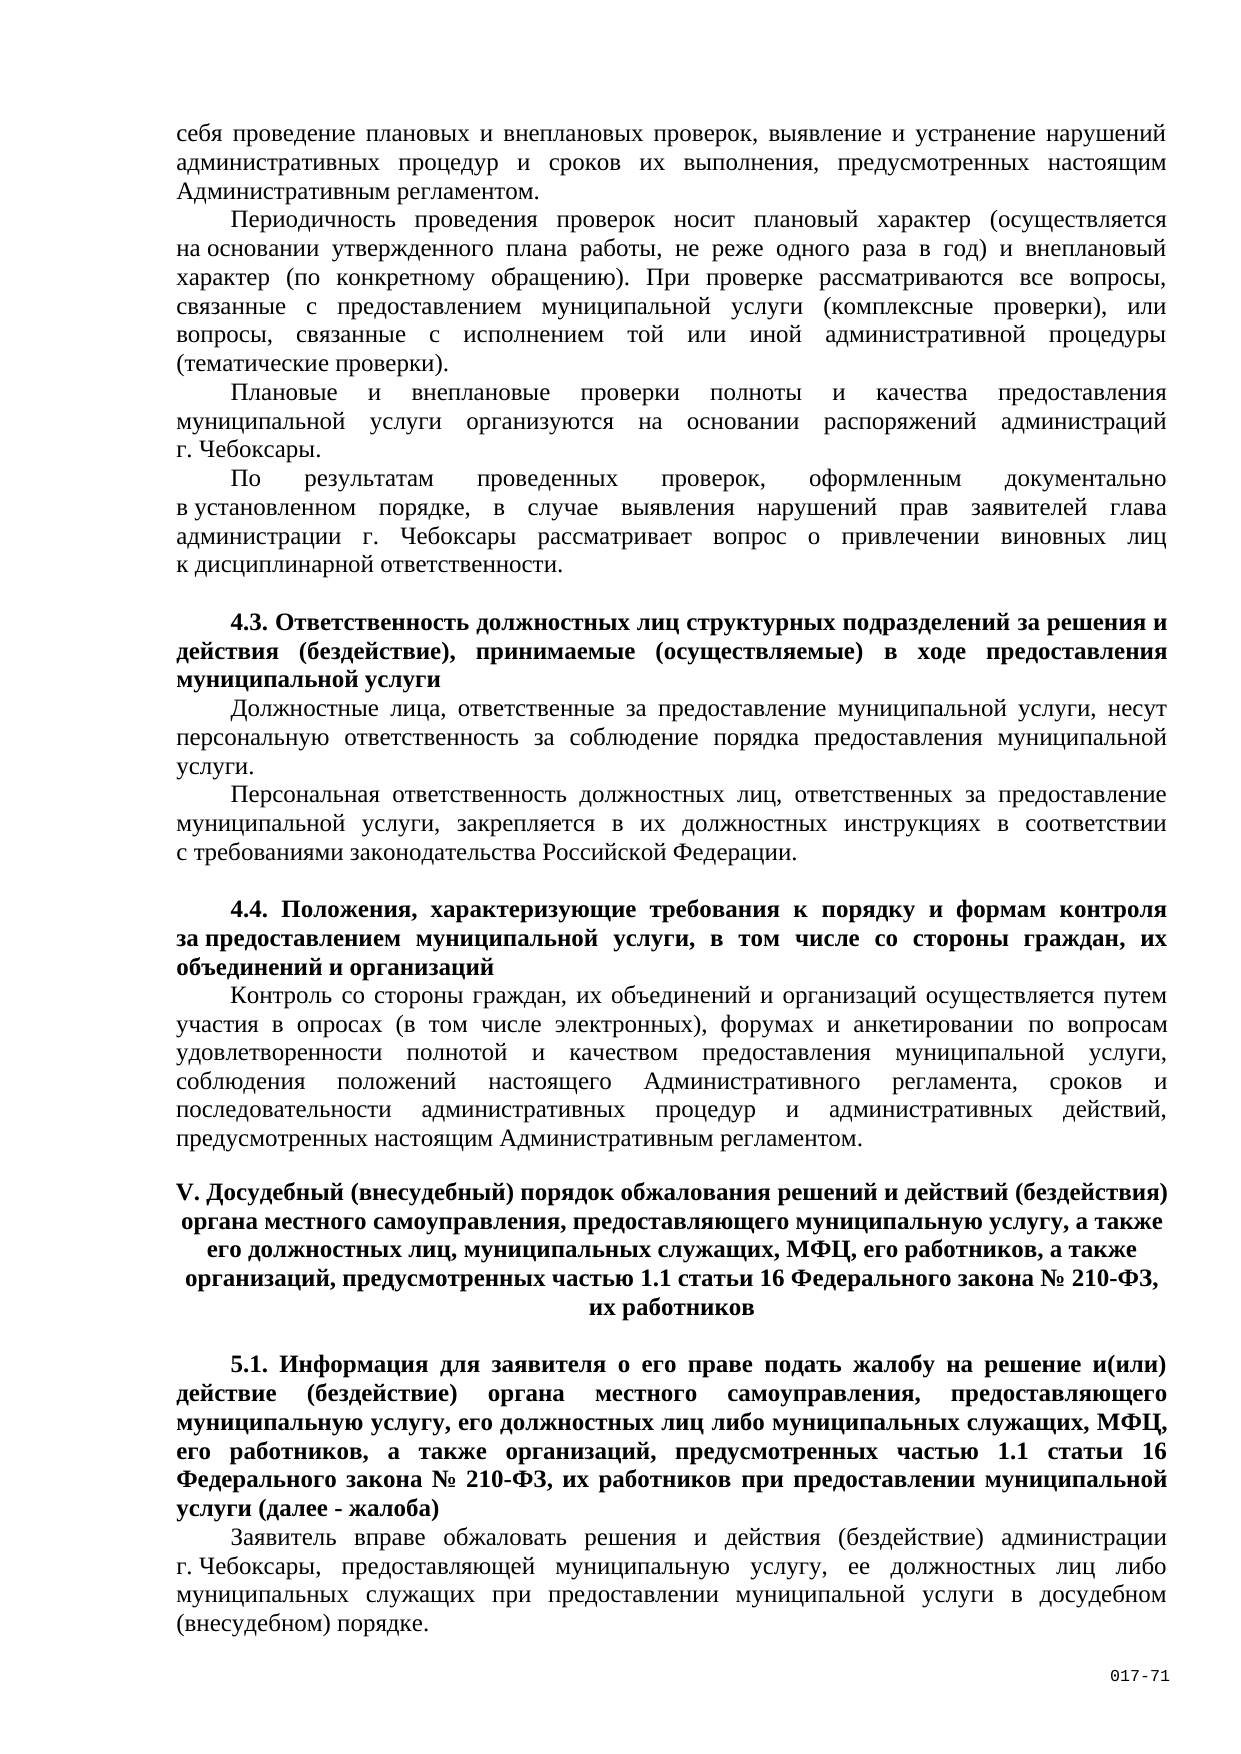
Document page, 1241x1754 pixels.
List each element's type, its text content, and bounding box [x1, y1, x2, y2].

text 4.4. Положения, характеризующие требования к порядку и формам контроля за предоставлением муниципальной услуги, в том числе со стороны граждан, их объединений и организаций [176, 894, 1167, 981]
text 4.3. Ответственность должностных лиц структурных подразделений за решения и действия (бездействие), принимаемые (осуществляемые) в ходе предоставления муниципальной услуги [176, 607, 1167, 693]
text Периодичность проведения проверок носит плановый характер (осуществляется на основании утвержденного плана работы, не реже одного раза в год) и внеплановый характер (по конкретному обращению). При проверке рассматриваются все вопросы, связанные с предоставлением муниципальной услуги (комплексные проверки), или вопросы, связанные с исполнением той или иной административной процедуры (тематические проверки). [176, 204, 1167, 377]
text V. Досудебный (внесудебный) порядок обжалования решений и действий (бездействия) органа местного самоуправления, предоставляющего муниципальную услугу, а также его должностных лиц, муниципальных служащих, МФЦ, его работников, а также организаций, предусмотренных частью 1.1 статьи 16 Федерального закона № 210-ФЗ, их работников [174, 1177, 1170, 1321]
text Плановые и внеплановые проверки полноты и качества предоставления муниципальной услуги организуются на основании распоряжений администраций г. Чебоксары. [176, 377, 1167, 463]
text Должностные лица, ответственные за предоставление муниципальной услуги, несут персональную ответственность за соблюдение порядка предоставления муниципальной услуги. [176, 693, 1167, 779]
text Контроль со стороны граждан, их объединений и организаций осуществляется путем участия в опросах (в том числе электронных), форумах и анкетировании по вопросам удовлетворенности полнотой и качеством предоставления муниципальной услуги, соблюдения положений настоящего Административного регламента, сроков и последовательности административных процедур и административных действий, предусмотренных настоящим Административным регламентом. [176, 981, 1168, 1152]
text По результатам проведенных проверок, оформленным документально в установленном порядке, в случае выявления нарушений прав заявителей глава администрации г. Чебоксары рассматривает вопрос о привлечении виновных лиц к дисциплинарной ответственности. [176, 463, 1167, 578]
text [176, 118, 1167, 204]
text Персональная ответственность должностных лиц, ответственных за предоставление муниципальной услуги, закрепляется в их должностных инструкциях в соответствии с требованиями законодательства Российской Федерации. [176, 779, 1167, 866]
text 5.1. Информация для заявителя о его праве подать жалобу на решение и(или) действие (бездействие) органа местного самоуправления, предоставляющего муниципальную услугу, его должностных лиц либо муниципальных служащих, МФЦ, его работников, а также организаций, предусмотренных частью 1.1 статьи 16 Федерального закона № 210-ФЗ, их работников при предоставлении муниципальной услуги (далее - жалоба) [176, 1349, 1167, 1522]
text Заявитель вправе обжаловать решения и действия (бездействие) администрации г. Чебоксары, предоставляющей муниципальную услугу, ее должностных лиц либо муниципальных служащих при предоставлении муниципальной услуги в досудебном (внесудебном) порядке. [176, 1522, 1167, 1637]
